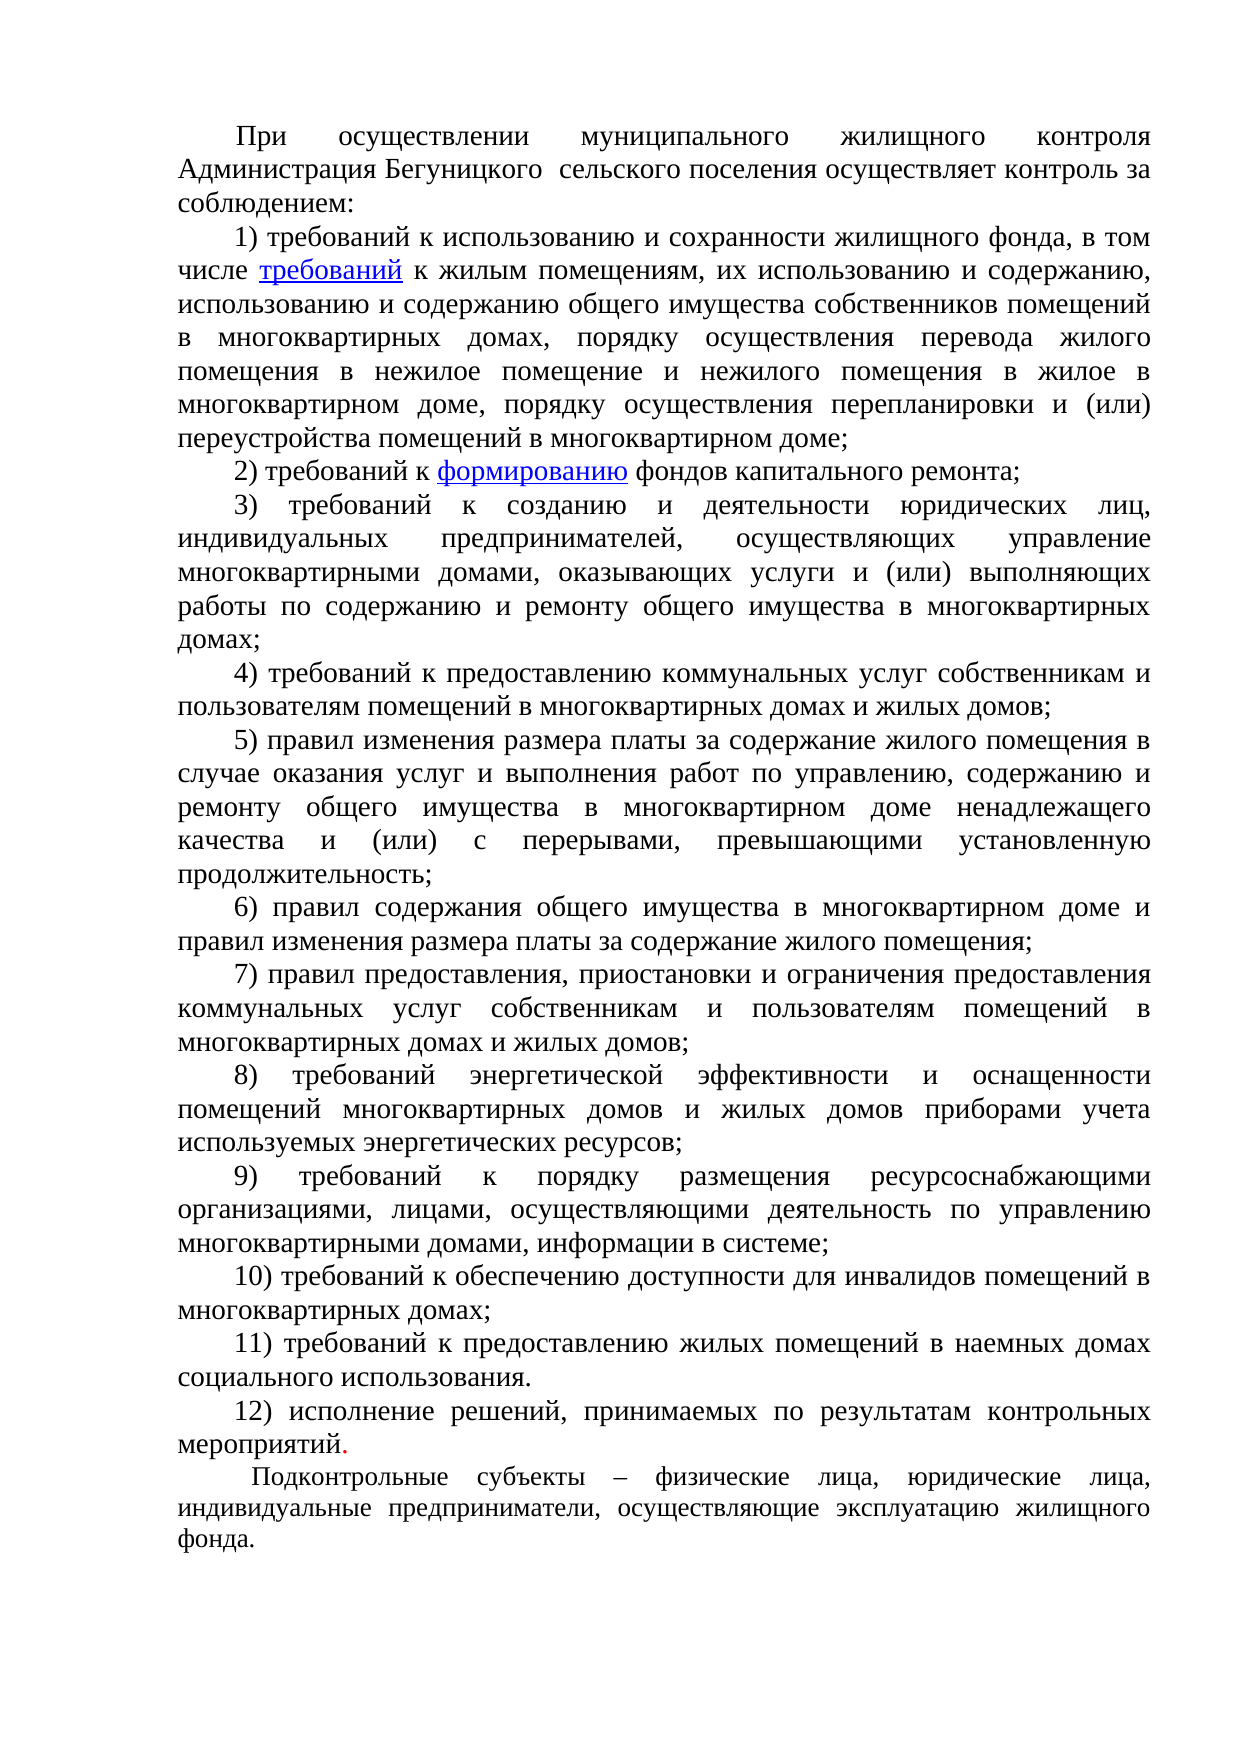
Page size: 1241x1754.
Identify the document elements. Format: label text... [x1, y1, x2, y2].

text 1) требований к использованию и сохранности жилищного фонда, в том числе требований к жилым помещениям, их использованию и содержанию, использованию и содержанию общего имущества собственников помещений в многоквартирных домах, порядку осуществления перевода жилого помещения в нежилое помещение и нежилого помещения в жилое в многоквартирном доме, порядку осуществления перепланировки и (или) переустройства помещений в многоквартирном доме; [177, 219, 1152, 453]
text 3) требований к созданию и деятельности юридических лиц, индивидуальных предпринимателей, осуществляющих управление многоквартирными домами, оказывающих услуги и (или) выполняющих работы по содержанию и ремонту общего имущества в многоквартирных домах; [177, 487, 1152, 655]
text При осуществлении муниципального жилищного контроля Администрация Бегуницкого сельского поселения осуществляет контроль за соблюдением: [177, 118, 1152, 219]
text 6) правил содержания общего имущества в многоквартирном доме и правил изменения размера платы за содержание жилого помещения; [177, 889, 1152, 957]
text 10) требований к обеспечению доступности для инвалидов помещений в многоквартирных домах; [177, 1258, 1152, 1326]
text 9) требований к порядку размещения ресурсоснабжающими организациями, лицами, осуществляющими деятельность по управлению многоквартирными домами, информации в системе; [177, 1158, 1152, 1258]
text 5) правил изменения размера платы за содержание жилого помещения в случае оказания услуг и выполнения работ по управлению, содержанию и ремонту общего имущества в многоквартирном доме ненадлежащего качества и (или) с перерывами, превышающими установленную продолжительность; [177, 722, 1152, 889]
text 8) требований энергетической эффективности и оснащенности помещений многоквартирных домов и жилых домов приборами учета используемых энергетических ресурсов; [177, 1057, 1152, 1158]
text 12) исполнение решений, принимаемых по результатам контрольных мероприятий. [177, 1393, 1152, 1460]
text Подконтрольные субъекты – физические лица, юридические лица, индивидуальные предприниматели, осуществляющие эксплуатацию жилищного фонда. [177, 1460, 1152, 1553]
text 4) требований к предоставлению коммунальных услуг собственникам и пользователям помещений в многоквартирных домах и жилых домов; [177, 655, 1152, 722]
text 11) требований к предоставлению жилых помещений в наемных домах социального использования. [177, 1326, 1152, 1393]
text 2) требований к формированию фондов капитального ремонта; [177, 453, 1152, 487]
text 7) правил предоставления, приостановки и ограничения предоставления коммунальных услуг собственникам и пользователям помещений в многоквартирных домах и жилых домов; [177, 957, 1152, 1057]
